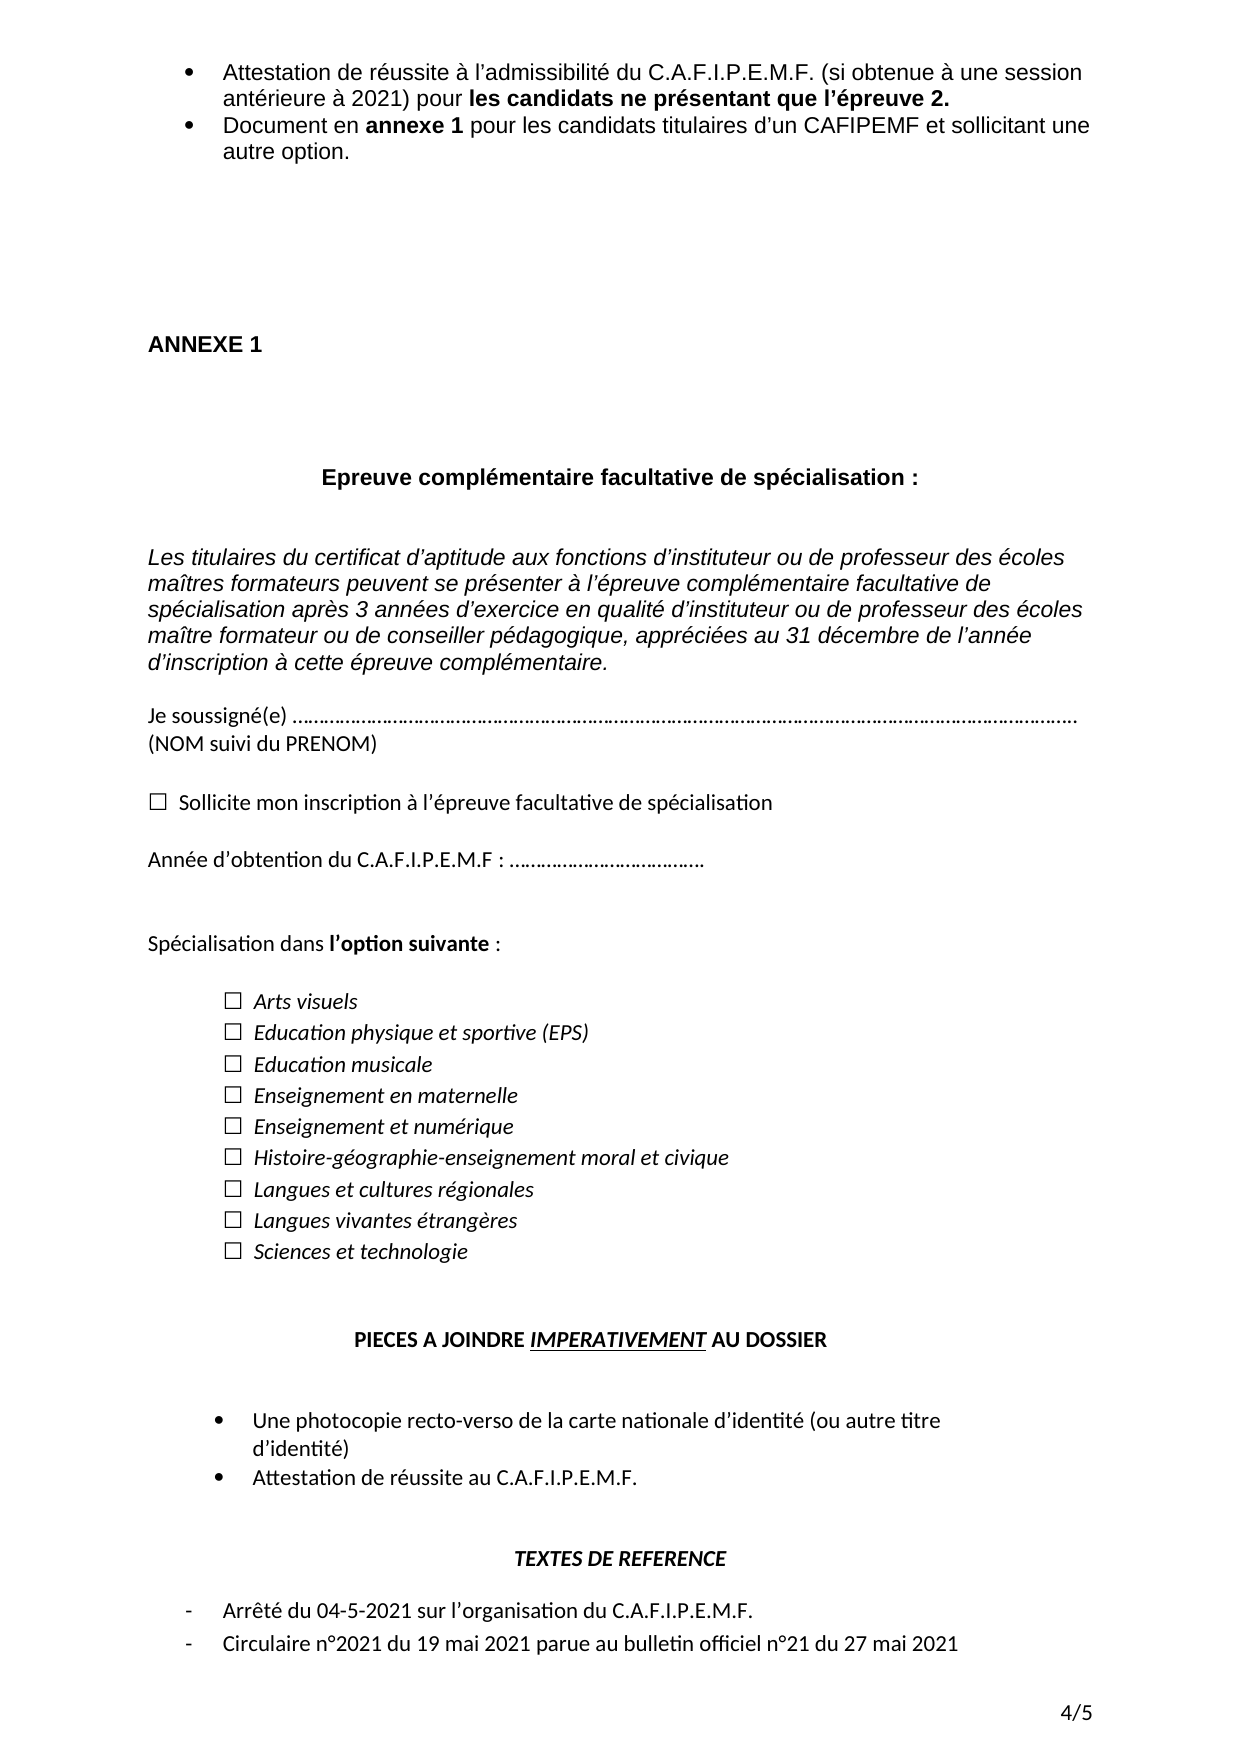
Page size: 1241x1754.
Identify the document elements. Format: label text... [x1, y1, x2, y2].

list Circulaire n°2021 du 19 mai 2021 parue au bulletin officiel n°21 du 27 mai 2021 [185, 1629, 1093, 1657]
text ANNEXE 1 [148, 331, 1093, 357]
text Spécialisation dans l’option suivante : [148, 929, 1093, 957]
list Attestation de réussite à l’admissibilité du C.A.F.I.P.E.M.F. (si obtenue à une session antérieure à 2021) pour les candidats ne présentant que l’épreuve 2. [185, 59, 1107, 112]
list Attestation de réussite au C.A.F.I.P.E.M.F. [215, 1463, 1107, 1491]
list Arts visuels [223, 985, 1093, 1016]
text Année d’obtention du C.A.F.I.P.E.M.F : ………………………………. [148, 845, 1093, 873]
text Sollicite mon inscription à l’épreuve facultative de spécialisation [148, 786, 1093, 817]
list Sciences et technologie [223, 1235, 1093, 1266]
text Je soussigné(e) ………………………………………………………………………………………………………………………………….. [148, 702, 1093, 729]
list Histoire-géographie-enseignement moral et civique [223, 1141, 1093, 1172]
list Education musicale [223, 1047, 1093, 1079]
text Epreuve complémentaire facultative de spécialisation : [148, 464, 1093, 491]
text Les titulaires du certificat d’aptitude aux fonctions d’instituteur ou de professeur des écoles maîtres formateurs peuvent se présenter à l’épreuve complémentaire facultative de spécialisation après 3 années d’exercice en qualité d’instituteur ou de professeur des écoles maître formateur ou de conseiller pédagogique, appréciées au 31 décembre de l’année d’inscription à cette épreuve complémentaire. [148, 543, 1093, 675]
list Document en annexe 1 pour les candidats titulaires d’un CAFIPEMF et sollicitant une autre option. [185, 112, 1107, 164]
text TEXTES DE REFERENCE [148, 1544, 1093, 1572]
list Langues vivantes étrangères [223, 1204, 1093, 1235]
text (NOM suivi du PRENOM) [148, 729, 1093, 758]
list Education physique et sportive (EPS) [223, 1016, 1093, 1047]
list Enseignement en maternelle [223, 1079, 1093, 1110]
list Enseignement et numérique [223, 1110, 1093, 1141]
list Arrêté du 04-5-2021 sur l’organisation du C.A.F.I.P.E.M.F. [185, 1597, 1093, 1625]
list Langues et cultures régionales [223, 1172, 1093, 1204]
subtitle PIECES A JOINDRE IMPERATIVEMENT AU DOSSIER [177, 1326, 1004, 1353]
list Une photocopie recto-verso de la carte nationale d’identité (ou autre titre d’identité) [215, 1407, 1004, 1463]
